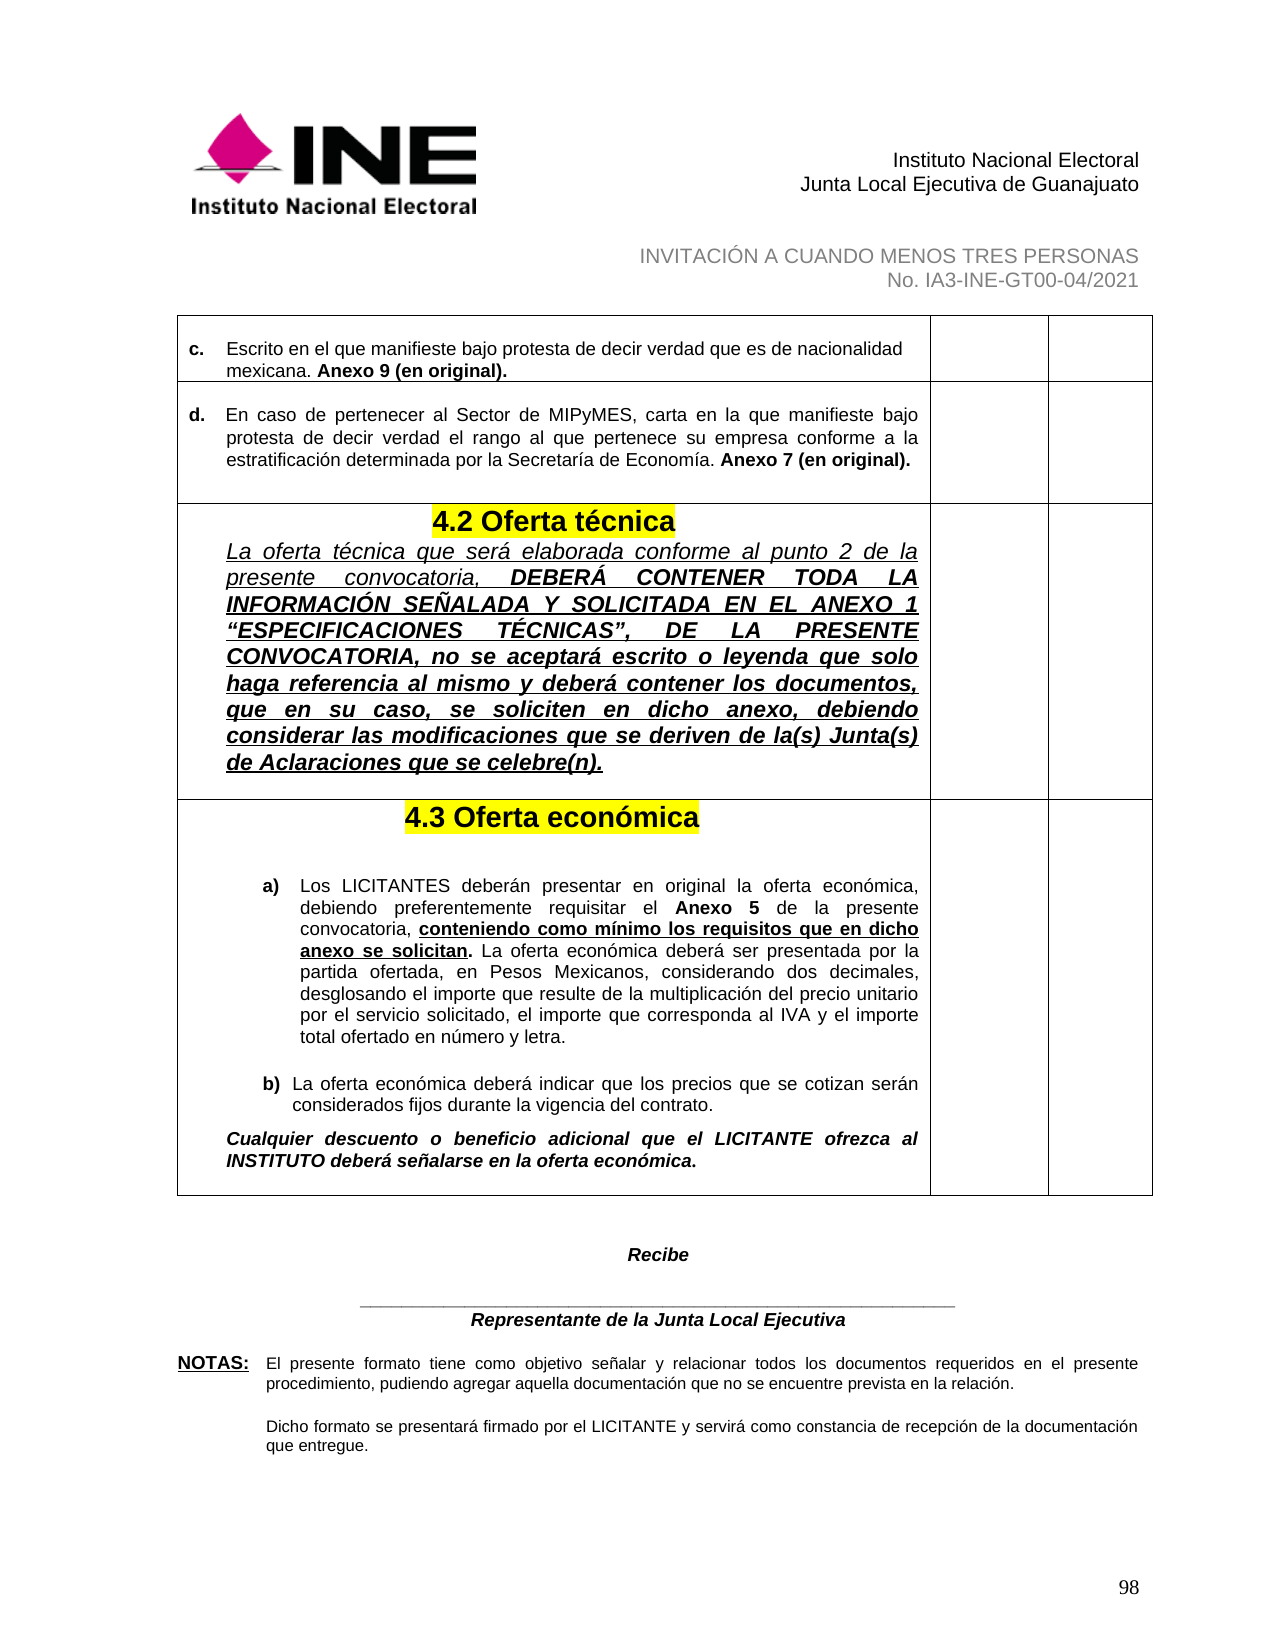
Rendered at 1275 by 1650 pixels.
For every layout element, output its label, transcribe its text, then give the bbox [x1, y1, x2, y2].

text Dicho formato se presentará firmado por el LICITANTE y servirá como constancia de recepción de la documentación que entregue. [266, 1417, 1139, 1455]
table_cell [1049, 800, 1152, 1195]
text NOTAS: El presente formato tiene como objetivo señalar y relacionar todos los documentos requeridos en el presente procedimiento, pudiendo agregar aquella documentación que no se encuentre prevista en la relación. [177, 1352, 1139, 1393]
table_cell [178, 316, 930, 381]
text Representante de la Junta Local Ejecutiva [177, 1309, 1139, 1330]
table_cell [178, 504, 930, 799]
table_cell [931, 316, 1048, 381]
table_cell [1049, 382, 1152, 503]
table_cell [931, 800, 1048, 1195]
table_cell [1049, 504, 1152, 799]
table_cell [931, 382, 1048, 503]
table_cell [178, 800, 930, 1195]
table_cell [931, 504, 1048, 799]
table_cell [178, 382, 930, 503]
text Recibe [177, 1244, 1139, 1266]
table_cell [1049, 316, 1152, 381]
text _________________________________________________________ [177, 1287, 1139, 1309]
picture [192, 113, 476, 214]
